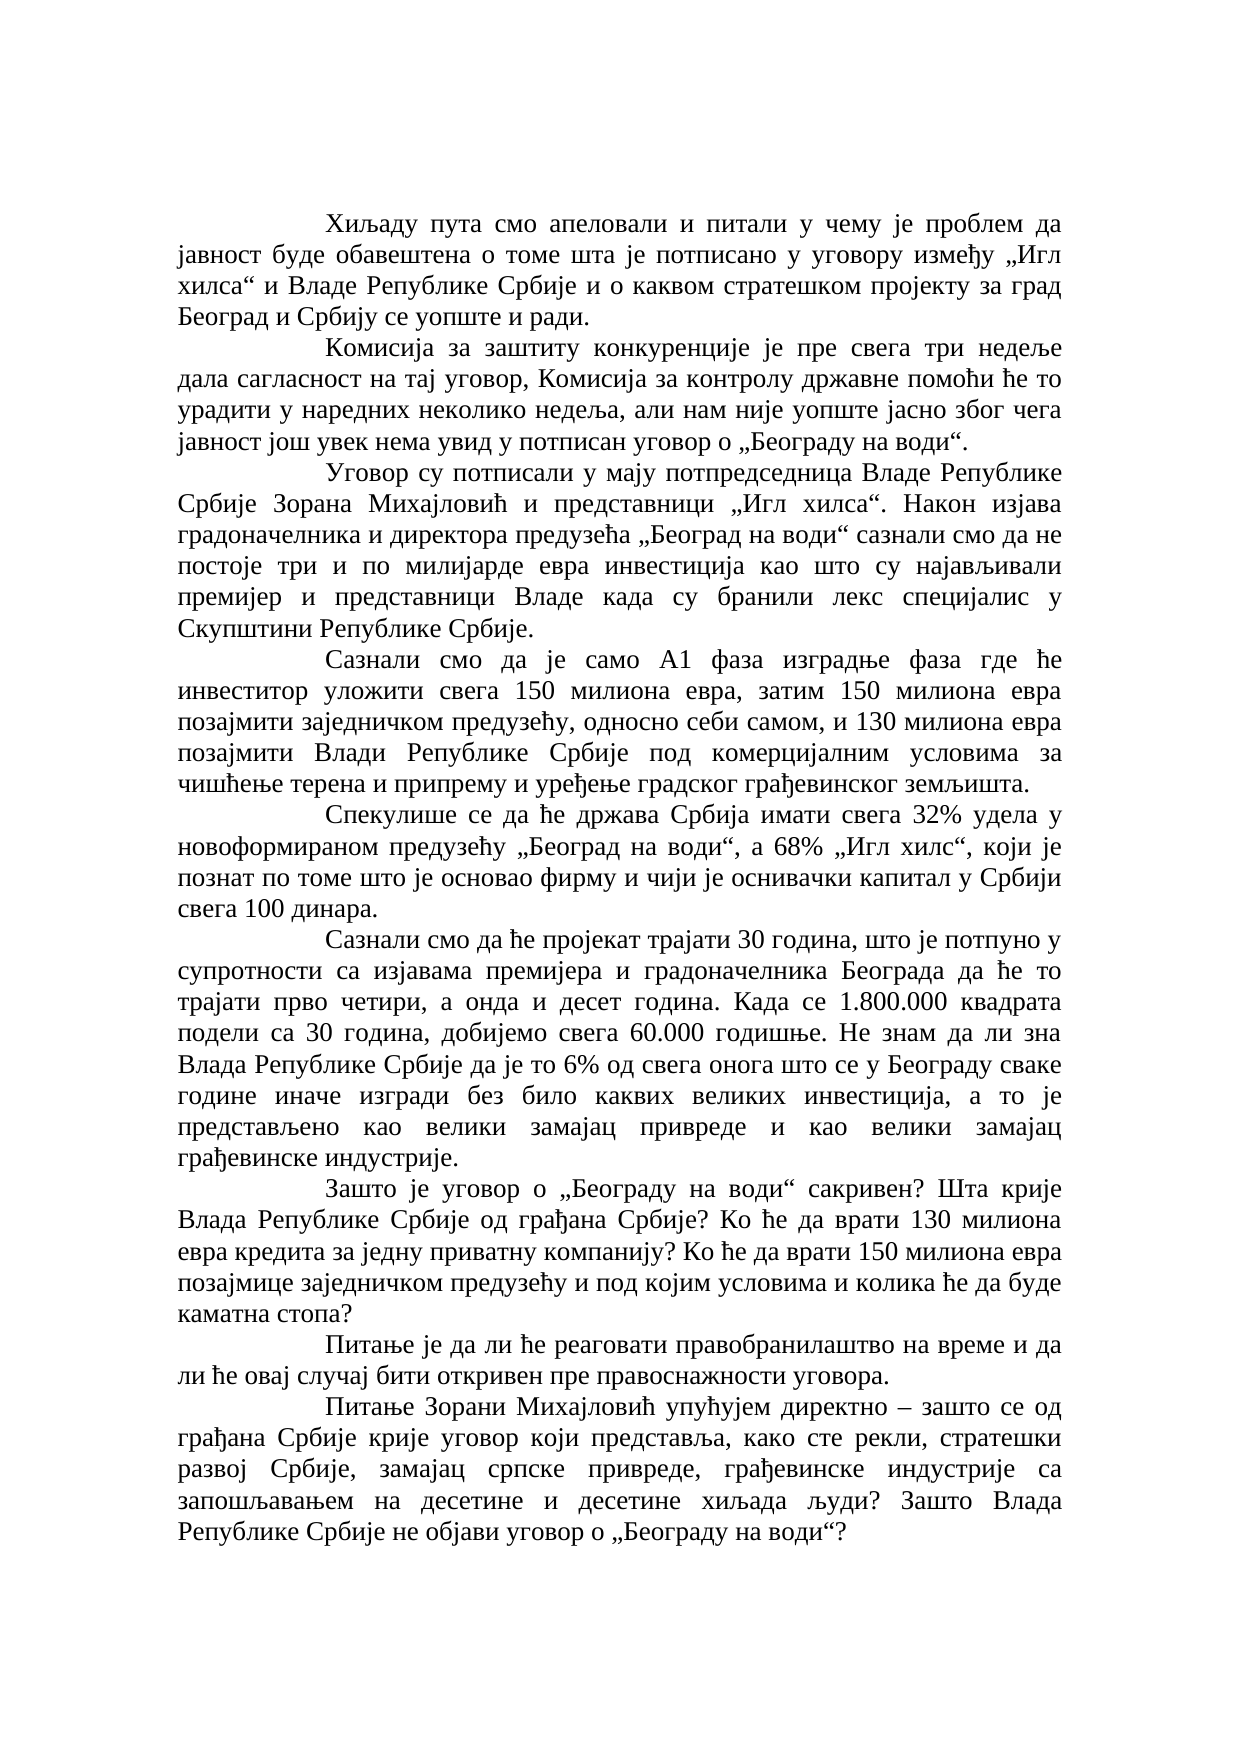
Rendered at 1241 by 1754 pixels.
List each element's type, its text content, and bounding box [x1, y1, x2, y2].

text Хиљаду пута смо апеловали и питали у чему је проблем да јавност буде обавештена о томе шта је потписано у уговору између „Игл хилса“ и Владе Републике Србије и о каквом стратешком пројекту за град Београд и Србију се уопште и ради. [177, 207, 1063, 331]
text Комисија за заштиту конкуренције је пре свега три недеље дала сагласност на тај уговор, Комисија за контролу државне помоћи ће то урадити у наредних неколико недеља, али нам није уопште јасно због чега јавност још увек нема увид у потписан уговор о „Београду на води“. [177, 331, 1063, 456]
text Питање је да ли ће реаговати правобранилаштво на време и да ли ће овај случај бити откривен пре правоснажности уговора. [177, 1328, 1063, 1390]
text Зашто је уговор о „Београду на води“ сакривен? Шта крије Влада Републике Србије од грађана Србије? Ко ће да врати 130 милиона евра кредита за једну приватну компанију? Ко ће да врати 150 милиона евра позајмице заједничком предузећу и под којим условима и колика ће да буде каматна стопа? [177, 1172, 1063, 1328]
text Спекулише се да ће држава Србија имати свега 32% удела у новоформираном предузећу „Београд на води“, а 68% „Игл хилс“, који је познат по томе што је основао фирму и чији је оснивачки капитал у Србији свега 100 динара. [177, 798, 1063, 923]
text Сазнали смо да ће пројекат трајати 30 година, што је потпуно у супротности са изјавама премијера и градоначелника Београда да ће то трајати прво четири, а онда и десет година. Када се 1.800.000 квадрата подели са 30 година, добијемо свега 60.000 годишње. Не знам да ли зна Влада Републике Србије да је то 6% од свега онога што се у Београду сваке године иначе изгради без било каквих великих инвестиција, а то је представљено као велики замајац привреде и као велики замајац грађевинске индустрије. [177, 923, 1063, 1172]
text Питање Зорани Михајловић упућујем директно – зашто се од грађана Србије крије уговор који представља, како сте рекли, стратешки развој Србије, замајац српске привреде, грађевинске индустрије са запошљавањем на десетине и десетине хиљада људи? Зашто Влада Републике Србије не објави уговор о „Београду на води“? [177, 1390, 1063, 1546]
text Уговор су потписали у мају потпредседница Владе Републике Србије Зорана Михајловић и представници „Игл хилса“. Након изјава градоначелника и директора предузећа „Београд на води“ сазнали смо да не постоје три и по милијарде евра инвестиција као што су најављивали премијер и представници Владе када су бранили лекс специјалис у Скупштини Републике Србије. [177, 456, 1063, 643]
text Сазнали смо да је само А1 фаза изградње фаза где ће инвеститор уложити свега 150 милиона евра, затим 150 милиона евра позајмити заједничком предузећу, односно себи самом, и 130 милиона евра позајмити Влади Републике Србије под комерцијалним условима за чишћење терена и припрему и уређење градског грађевинског земљишта. [177, 643, 1063, 798]
